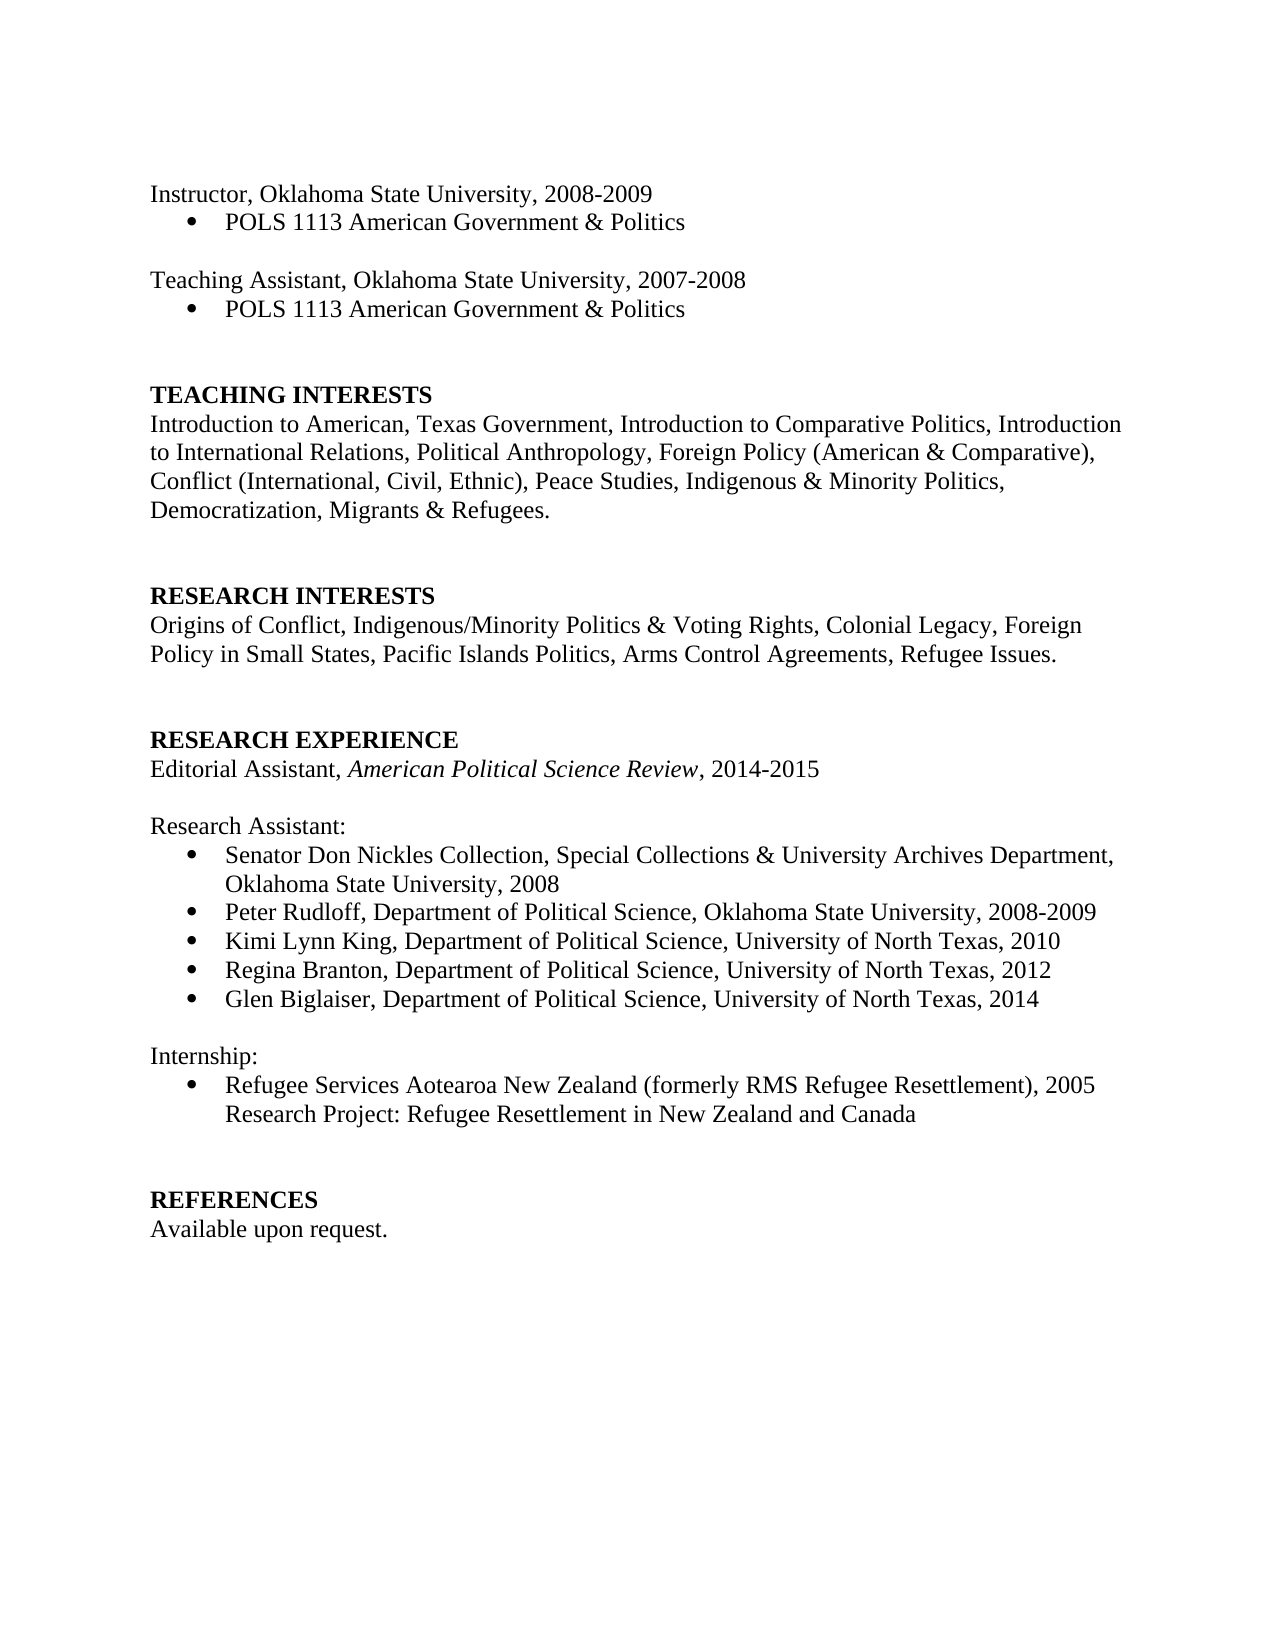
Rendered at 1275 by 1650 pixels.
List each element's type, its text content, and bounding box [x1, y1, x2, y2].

list Senator Don Nickles Collection, Special Collections & University Archives Department, Oklahoma State University, 2008 [187, 840, 1125, 897]
list POLS 1113 American Government & Politics [187, 294, 1125, 322]
text Instructor, Oklahoma State University, 2008-2009 [150, 179, 1125, 207]
text Available upon request. [150, 1214, 1125, 1242]
list Refugee Services Aotearoa New Zealand (formerly RMS Refugee Resettlement), 2005 Research Project: Refugee Resettlement in New Zealand and Canada [187, 1070, 1125, 1127]
list POLS 1113 American Government & Politics [187, 207, 1125, 236]
text TEACHING INTERESTS [150, 380, 1125, 409]
text REFERENCES [150, 1185, 1125, 1214]
text Origins of Conflict, Indigenous/Minority Politics & Voting Rights, Colonial Legacy, Foreign Policy in Small States, Pacific Islands Politics, Arms Control Agreements, Refugee Issues. [150, 610, 1125, 667]
text RESEARCH EXPERIENCE [150, 725, 1125, 754]
text Editorial Assistant, American Political Science Review, 2014-2015 [150, 754, 1125, 782]
list Glen Biglaiser, Department of Political Science, University of North Texas, 2014 [187, 984, 1125, 1012]
list Peter Rudloff, Department of Political Science, Oklahoma State University, 2008-2009 [187, 897, 1125, 926]
list Regina Branton, Department of Political Science, University of North Texas, 2012 [187, 955, 1125, 984]
text Research Assistant: [150, 811, 1125, 840]
text RESEARCH INTERESTS [150, 581, 1125, 610]
text Introduction to American, Texas Government, Introduction to Comparative Politics, Introduction to International Relations, Political Anthropology, Foreign Policy (American & Comparative), Conflict (International, Civil, Ethnic), Peace Studies, Indigenous & Minority Politics, Democratization, Migrants & Refugees. [150, 409, 1125, 524]
text Internship: [150, 1041, 1125, 1070]
text Teaching Assistant, Oklahoma State University, 2007-2008 [150, 265, 1125, 294]
list Kimi Lynn King, Department of Political Science, University of North Texas, 2010 [187, 926, 1125, 955]
